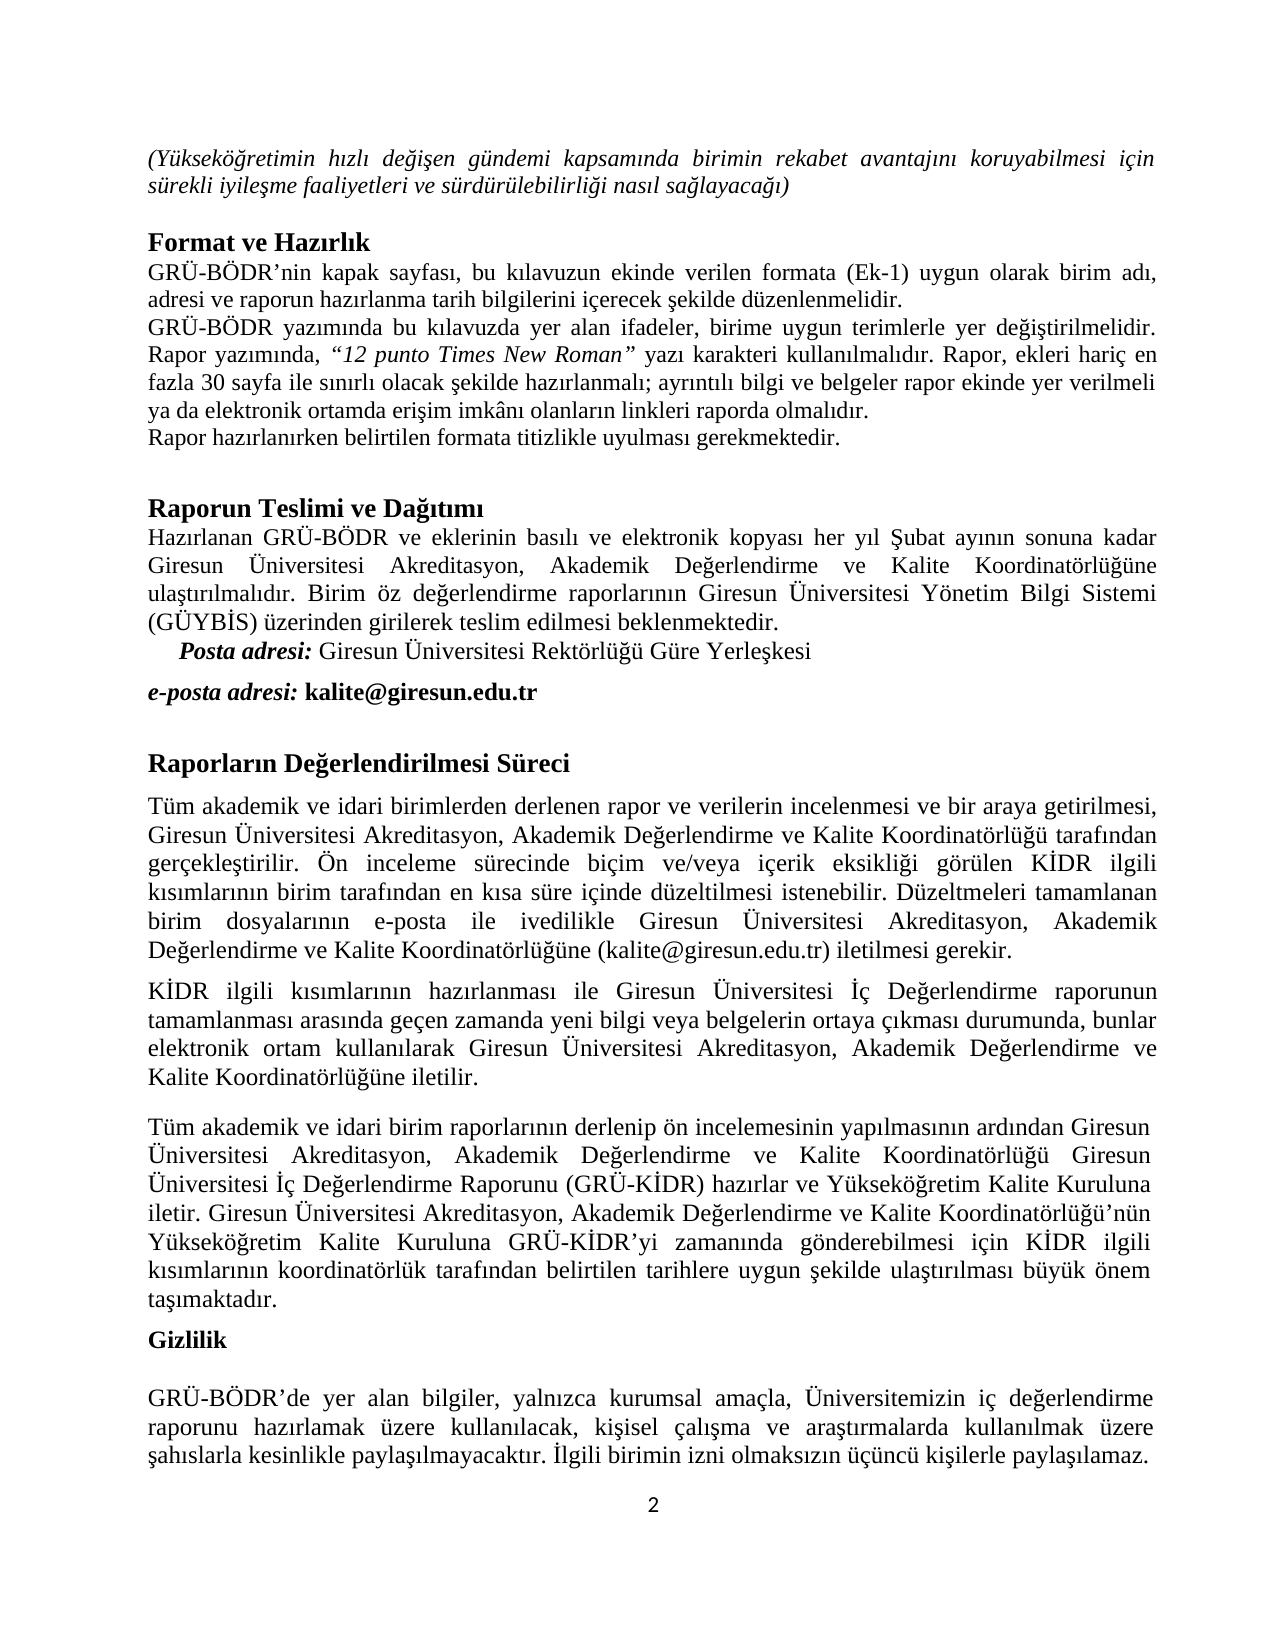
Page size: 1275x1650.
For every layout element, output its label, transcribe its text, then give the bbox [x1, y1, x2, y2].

text KİDR ilgili kısımlarının hazırlanması ile Giresun Üniversitesi İç Değerlendirme raporunun tamamlanması arasında geçen zamanda yeni bilgi veya belgelerin ortaya çıkması durumunda, bunlar elektronik ortam kullanılarak Giresun Üniversitesi Akreditasyon, Akademik Değerlendirme ve Kalite Koordinatörlüğüne iletilir. [148, 976, 1158, 1091]
text Posta adresi: Giresun Üniversitesi Rektörlüğü Güre Yerleşkesi [148, 636, 1158, 665]
text Format ve Hazırlık [148, 227, 1158, 258]
text Raporların Değerlendirilmesi Süreci [148, 747, 1158, 778]
text Rapor hazırlanırken belirtilen formata titizlikle uyulması gerekmektedir. [148, 423, 1158, 451]
text GRÜ-BÖDR’de yer alan bilgiler, yalnızca kurumsal amaçla, Üniversitemizin iç değerlendirme raporunu hazırlamak üzere kullanılacak, kişisel çalışma ve araştırmalarda kullanılmak üzere şahıslarla kesinlikle paylaşılmayacaktır. İlgili birimin izni olmaksızın üçüncü kişilerle paylaşılamaz. [148, 1383, 1154, 1469]
text Gizlilik [148, 1326, 1154, 1354]
text Tüm akademik ve idari birimlerden derlenen rapor ve verilerin incelenmesi ve bir araya getirilmesi, Giresun Üniversitesi Akreditasyon, Akademik Değerlendirme ve Kalite Koordinatörlüğü tarafından gerçekleştirilir. Ön inceleme sürecinde biçim ve/veya içerik eksikliği görülen KİDR ilgili kısımlarının birim tarafından en kısa süre içinde düzeltilmesi istenebilir. Düzeltmeleri tamamlanan birim dosyalarının e-posta ile ivedilikle Giresun Üniversitesi Akreditasyon, Akademik Değerlendirme ve Kalite Koordinatörlüğüne (kalite@giresun.edu.tr) iletilmesi gerekir. [148, 791, 1158, 963]
text GRÜ-BÖDR’nin kapak sayfası, bu kılavuzun ekinde verilen formata (Ek-1) uygun olarak birim adı, adresi ve raporun hazırlanma tarih bilgilerini içerecek şekilde düzenlenmelidir. [148, 258, 1158, 313]
subtitle Tüm akademik ve idari birim raporlarının derlenip ön incelemesinin yapılmasının ardından Giresun Üniversitesi Akreditasyon, Akademik Değerlendirme ve Kalite Koordinatörlüğü Giresun Üniversitesi İç Değerlendirme Raporunu (GRÜ-KİDR) hazırlar ve Yükseköğretim Kalite Kuruluna iletir. Giresun Üniversitesi Akreditasyon, Akademik Değerlendirme ve Kalite Koordinatörlüğü’nün Yükseköğretim Kalite Kuruluna GRÜ-KİDR’yi zamanında gönderebilmesi için KİDR ilgili kısımlarının koordinatörlük tarafından belirtilen tarihlere uygun şekilde ulaştırılması büyük önem taşımaktadır. [148, 1112, 1152, 1313]
text Raporun Teslimi ve Dağıtımı [148, 492, 1158, 523]
subtitle e-posta adresi: kalite@giresun.edu.tr [148, 677, 1154, 706]
text GRÜ-BÖDR yazımında bu kılavuzda yer alan ifadeler, birime uygun terimlerle yer değiştirilmelidir. Rapor yazımında, “12 punto Times New Roman” yazı karakteri kullanılmalıdır. Rapor, ekleri hariç en fazla 30 sayfa ile sınırlı olacak şekilde hazırlanmalı; ayrıntılı bilgi ve belgeler rapor ekinde yer verilmeli ya da elektronik ortamda erişim imkânı olanların linkleri raporda olmalıdır. [148, 313, 1158, 423]
text (Yükseköğretimin hızlı değişen gündemi kapsamında birimin rekabet avantajını koruyabilmesi için sürekli iyileşme faaliyetleri ve sürdürülebilirliği nasıl sağlayacağı) [148, 144, 1158, 199]
text Hazırlanan GRÜ-BÖDR ve eklerinin basılı ve elektronik kopyası her yıl Şubat ayının sonuna kadar Giresun Üniversitesi Akreditasyon, Akademik Değerlendirme ve Kalite Koordinatörlüğüne ulaştırılmalıdır. Birim öz değerlendirme raporlarının Giresun Üniversitesi Yönetim Bilgi Sistemi (GÜYBİS) üzerinden girilerek teslim edilmesi beklenmektedir. [148, 523, 1158, 636]
